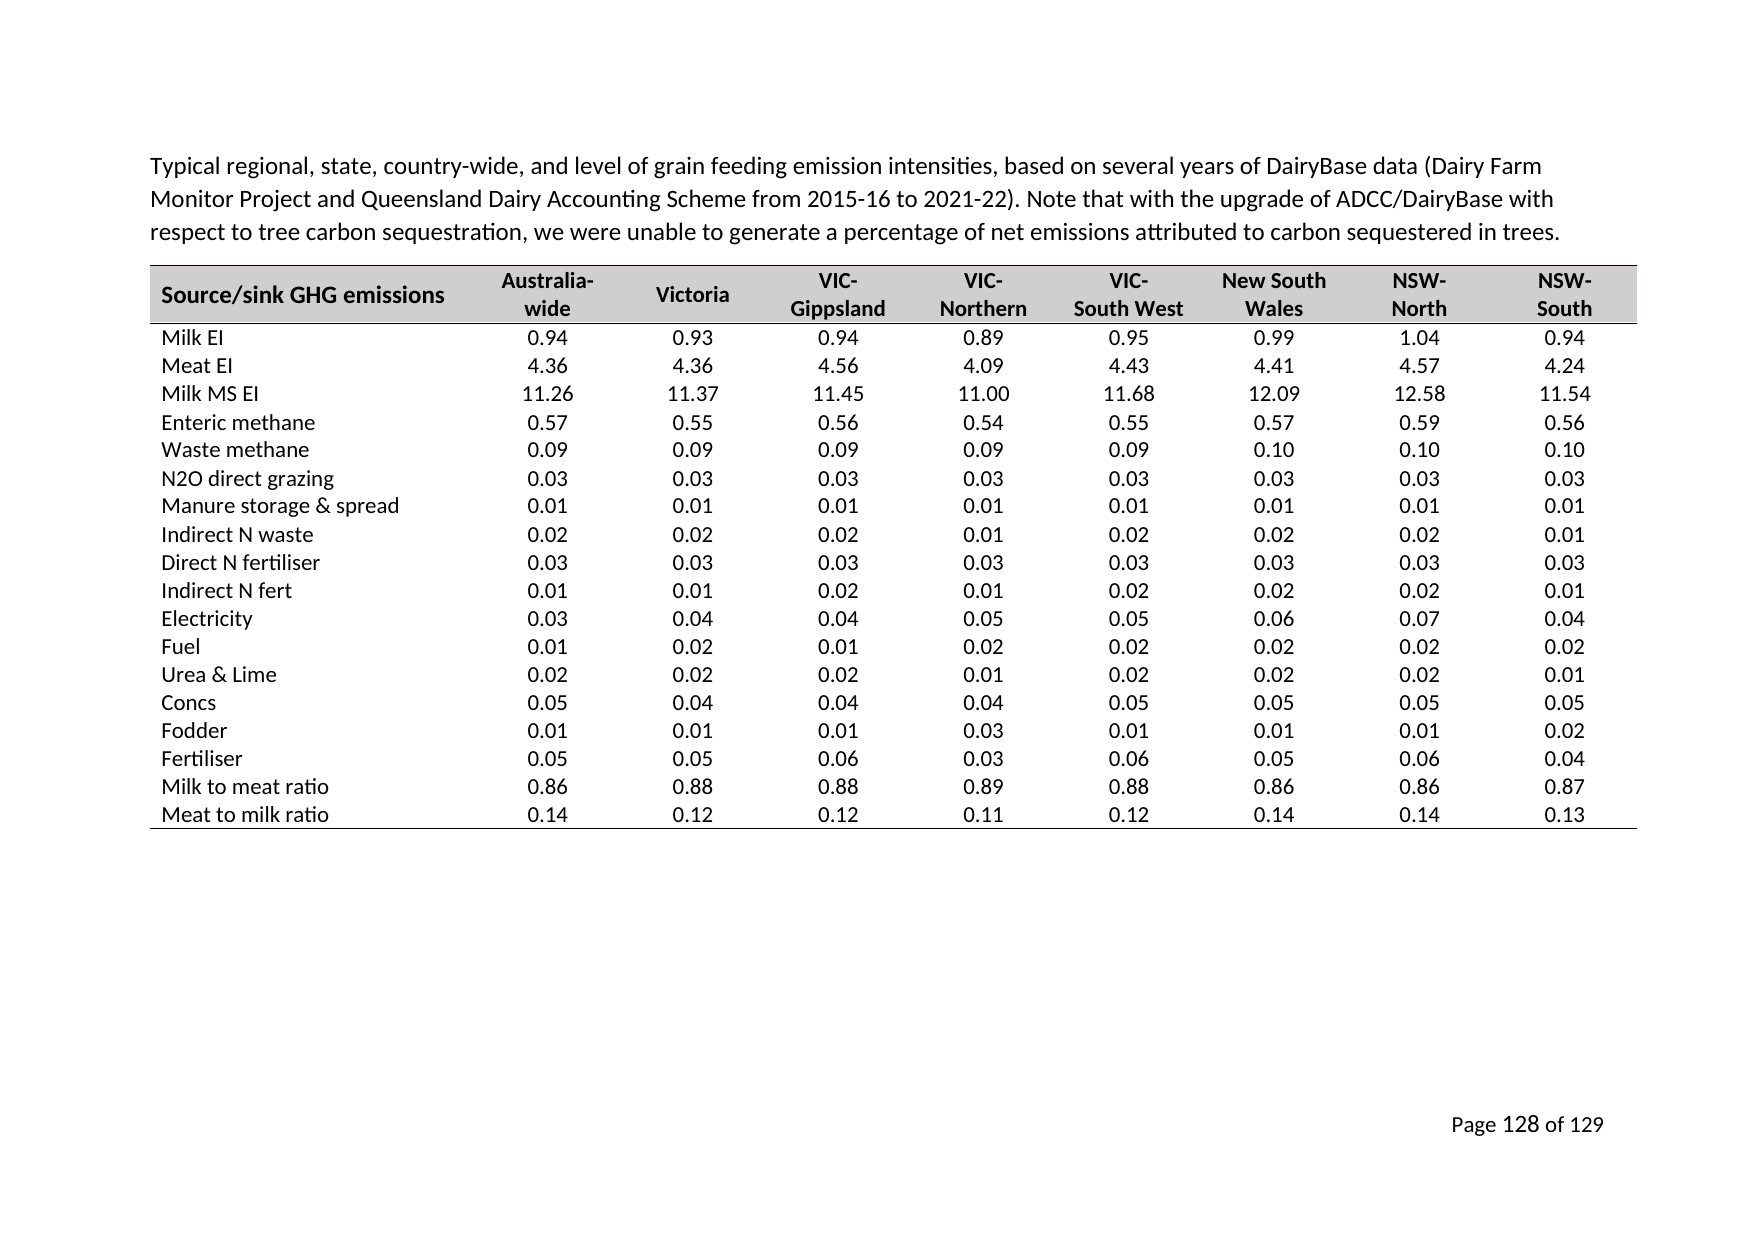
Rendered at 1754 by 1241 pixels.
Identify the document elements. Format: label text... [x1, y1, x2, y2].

table_header NSW- North [1347, 266, 1492, 322]
table_cell 0.05 [1492, 688, 1637, 716]
table_cell 4.36 [475, 352, 620, 379]
table_cell 0.09 [620, 436, 765, 464]
table_cell 0.01 [911, 576, 1056, 604]
table_cell 0.59 [1347, 408, 1492, 436]
table_cell 11.37 [620, 380, 765, 408]
table_cell 4.43 [1056, 352, 1201, 379]
table_cell 0.88 [1056, 772, 1201, 800]
table_cell 0.02 [1492, 632, 1637, 660]
table_cell 0.05 [1201, 744, 1347, 772]
table_cell 0.02 [620, 660, 765, 688]
table_cell 0.02 [765, 576, 911, 604]
table_cell 0.56 [1492, 408, 1637, 436]
table_cell Fuel [150, 632, 475, 660]
table_cell 0.02 [1056, 660, 1201, 688]
table_cell Direct N fertiliser [150, 548, 475, 576]
table_header VIC- South West [1056, 266, 1201, 322]
table_cell 0.11 [911, 800, 1056, 828]
table_cell 0.12 [1056, 800, 1201, 828]
table_cell 0.01 [475, 576, 620, 604]
table_cell 0.95 [1056, 324, 1201, 352]
table_cell 0.03 [1492, 464, 1637, 492]
table_cell 0.03 [911, 464, 1056, 492]
table_cell 0.02 [765, 520, 911, 548]
table_cell 4.09 [911, 352, 1056, 379]
table_cell 0.99 [1201, 324, 1347, 352]
table_cell Fodder [150, 716, 475, 744]
table_cell 4.57 [1347, 352, 1492, 379]
table_cell 0.02 [1201, 576, 1347, 604]
table_header VIC- Gippsland [765, 266, 911, 322]
table_cell 1.04 [1347, 324, 1492, 352]
table_cell 0.07 [1347, 604, 1492, 632]
table_cell Milk to meat ratio [150, 772, 475, 800]
table_cell Concs [150, 688, 475, 716]
table_cell 0.09 [475, 436, 620, 464]
table_cell 12.09 [1201, 380, 1347, 408]
table_cell 0.01 [1347, 492, 1492, 520]
table_cell 0.14 [1201, 800, 1347, 828]
table_cell 0.02 [1201, 660, 1347, 688]
table_cell 0.02 [1201, 520, 1347, 548]
table_cell 0.04 [620, 604, 765, 632]
table_cell 0.05 [1347, 688, 1492, 716]
table_cell 0.01 [620, 716, 765, 744]
table_cell 0.06 [1056, 744, 1201, 772]
table_cell 4.41 [1201, 352, 1347, 379]
table_cell 0.94 [475, 324, 620, 352]
table_cell 0.02 [1056, 632, 1201, 660]
table_cell 0.88 [620, 772, 765, 800]
table_cell 0.10 [1201, 436, 1347, 464]
table_cell Indirect N waste [150, 520, 475, 548]
table_cell 0.01 [620, 492, 765, 520]
table_cell 0.56 [765, 408, 911, 436]
table_cell 0.05 [911, 604, 1056, 632]
table_cell 0.01 [765, 492, 911, 520]
table_cell 0.01 [1492, 492, 1637, 520]
table_cell 0.05 [1056, 604, 1201, 632]
table_cell 0.03 [475, 604, 620, 632]
table_cell 0.86 [1201, 772, 1347, 800]
table_cell 0.09 [1056, 436, 1201, 464]
table_cell 0.03 [765, 464, 911, 492]
table_cell 0.10 [1347, 436, 1492, 464]
table_cell 0.01 [911, 492, 1056, 520]
table_cell 0.02 [475, 660, 620, 688]
table_cell 0.03 [911, 716, 1056, 744]
table_cell 0.12 [620, 800, 765, 828]
table_cell 0.03 [1201, 464, 1347, 492]
table_cell 0.02 [475, 520, 620, 548]
table_cell N2O direct grazing [150, 464, 475, 492]
table_cell 0.02 [911, 632, 1056, 660]
table_cell 0.03 [1201, 548, 1347, 576]
table_cell 0.01 [765, 716, 911, 744]
table_cell 0.06 [1347, 744, 1492, 772]
table_cell 0.03 [1347, 464, 1492, 492]
table_cell 0.01 [475, 716, 620, 744]
table_cell 0.09 [911, 436, 1056, 464]
table_cell 0.86 [475, 772, 620, 800]
table_cell 0.04 [620, 688, 765, 716]
table_cell 0.06 [1201, 604, 1347, 632]
table_cell 0.94 [765, 324, 911, 352]
table_cell Manure storage & spread [150, 492, 475, 520]
table_cell Waste methane [150, 436, 475, 464]
table_header Source/sink GHG emissions [150, 266, 475, 322]
table_cell 0.05 [1201, 688, 1347, 716]
table_cell 11.54 [1492, 380, 1637, 408]
table_cell 0.01 [1201, 492, 1347, 520]
table_cell 0.05 [475, 688, 620, 716]
table_header Victoria [620, 266, 765, 322]
table_cell 0.05 [620, 744, 765, 772]
table_cell 11.68 [1056, 380, 1201, 408]
table_cell 0.01 [1347, 716, 1492, 744]
table_cell 0.02 [1492, 716, 1637, 744]
table_cell 0.03 [620, 464, 765, 492]
table_cell 0.03 [475, 548, 620, 576]
table_header Australia-wide [475, 266, 620, 322]
table_cell 4.56 [765, 352, 911, 379]
table_cell 0.01 [1492, 520, 1637, 548]
table_cell 0.04 [1492, 604, 1637, 632]
table_cell Electricity [150, 604, 475, 632]
table_cell 12.58 [1347, 380, 1492, 408]
table_cell 0.01 [475, 492, 620, 520]
table_cell Enteric methane [150, 408, 475, 436]
table_cell 0.03 [475, 464, 620, 492]
table_cell 0.01 [1492, 660, 1637, 688]
table_cell 0.04 [1492, 744, 1637, 772]
table_cell 0.02 [1201, 632, 1347, 660]
table_cell Indirect N fert [150, 576, 475, 604]
table_cell 0.57 [1201, 408, 1347, 436]
table_cell 0.03 [911, 548, 1056, 576]
table_cell Milk MS EI [150, 380, 475, 408]
table_cell 0.09 [765, 436, 911, 464]
table_cell 0.01 [1056, 492, 1201, 520]
table_cell 0.02 [1347, 632, 1492, 660]
table_cell 11.45 [765, 380, 911, 408]
table_cell 0.02 [620, 632, 765, 660]
table_cell 0.02 [765, 660, 911, 688]
table_cell 0.12 [765, 800, 911, 828]
table_cell Meat to milk ratio [150, 800, 475, 828]
table_cell 0.55 [620, 408, 765, 436]
table_cell Fertiliser [150, 744, 475, 772]
table_cell 0.89 [911, 772, 1056, 800]
table_cell 0.03 [620, 548, 765, 576]
table_cell 0.01 [1056, 716, 1201, 744]
table_cell 0.03 [1056, 548, 1201, 576]
table_cell 0.01 [620, 576, 765, 604]
table_cell Milk EI [150, 324, 475, 352]
table_cell 0.02 [1347, 660, 1492, 688]
table_cell 0.02 [1347, 576, 1492, 604]
table_cell 0.05 [1056, 688, 1201, 716]
table_cell 0.04 [765, 604, 911, 632]
table_cell 0.89 [911, 324, 1056, 352]
table_cell 11.26 [475, 380, 620, 408]
table_cell 0.03 [911, 744, 1056, 772]
table_cell 0.86 [1347, 772, 1492, 800]
table_cell 0.93 [620, 324, 765, 352]
table_cell 0.01 [1492, 576, 1637, 604]
table_cell 0.54 [911, 408, 1056, 436]
table_cell 4.36 [620, 352, 765, 379]
table_cell 0.14 [475, 800, 620, 828]
table_cell 0.13 [1492, 800, 1637, 828]
table_cell 0.03 [1347, 548, 1492, 576]
table_cell 0.01 [1201, 716, 1347, 744]
table_cell 0.03 [765, 548, 911, 576]
table_cell 0.02 [1347, 520, 1492, 548]
table_header New South Wales [1201, 266, 1347, 322]
table_cell 0.04 [911, 688, 1056, 716]
table_cell 0.55 [1056, 408, 1201, 436]
table_cell 0.05 [475, 744, 620, 772]
table_cell 0.94 [1492, 324, 1637, 352]
table_cell 0.02 [620, 520, 765, 548]
table_cell 0.01 [765, 632, 911, 660]
table_cell 0.06 [765, 744, 911, 772]
table_cell 4.24 [1492, 352, 1637, 379]
table_cell 11.00 [911, 380, 1056, 408]
table_cell 0.02 [1056, 576, 1201, 604]
table_cell 0.01 [911, 660, 1056, 688]
table_header VIC- Northern [911, 266, 1056, 322]
table_cell 0.57 [475, 408, 620, 436]
table_cell 0.02 [1056, 520, 1201, 548]
table_cell 0.03 [1492, 548, 1637, 576]
table_cell 0.01 [911, 520, 1056, 548]
text Typical regional, state, country-wide, and level of grain feeding emission intensities, based on several years of DairyBase data (Dairy Farm Monitor Project and Queensland Dairy Accounting Scheme from 2015-16 to 2021-22). Note that with the upgrade of ADCC/DairyBase with respect to tree carbon sequestration, we were unable to generate a percentage of net emissions attributed to carbon sequestered in trees. [150, 150, 1604, 246]
table_cell 0.88 [765, 772, 911, 800]
table_cell 0.14 [1347, 800, 1492, 828]
table_cell 0.10 [1492, 436, 1637, 464]
table_cell 0.04 [765, 688, 911, 716]
table_cell 0.87 [1492, 772, 1637, 800]
table_cell 0.01 [475, 632, 620, 660]
table_header NSW- South [1492, 266, 1637, 322]
table_cell 0.03 [1056, 464, 1201, 492]
table_cell Urea & Lime [150, 660, 475, 688]
table_cell Meat EI [150, 352, 475, 379]
